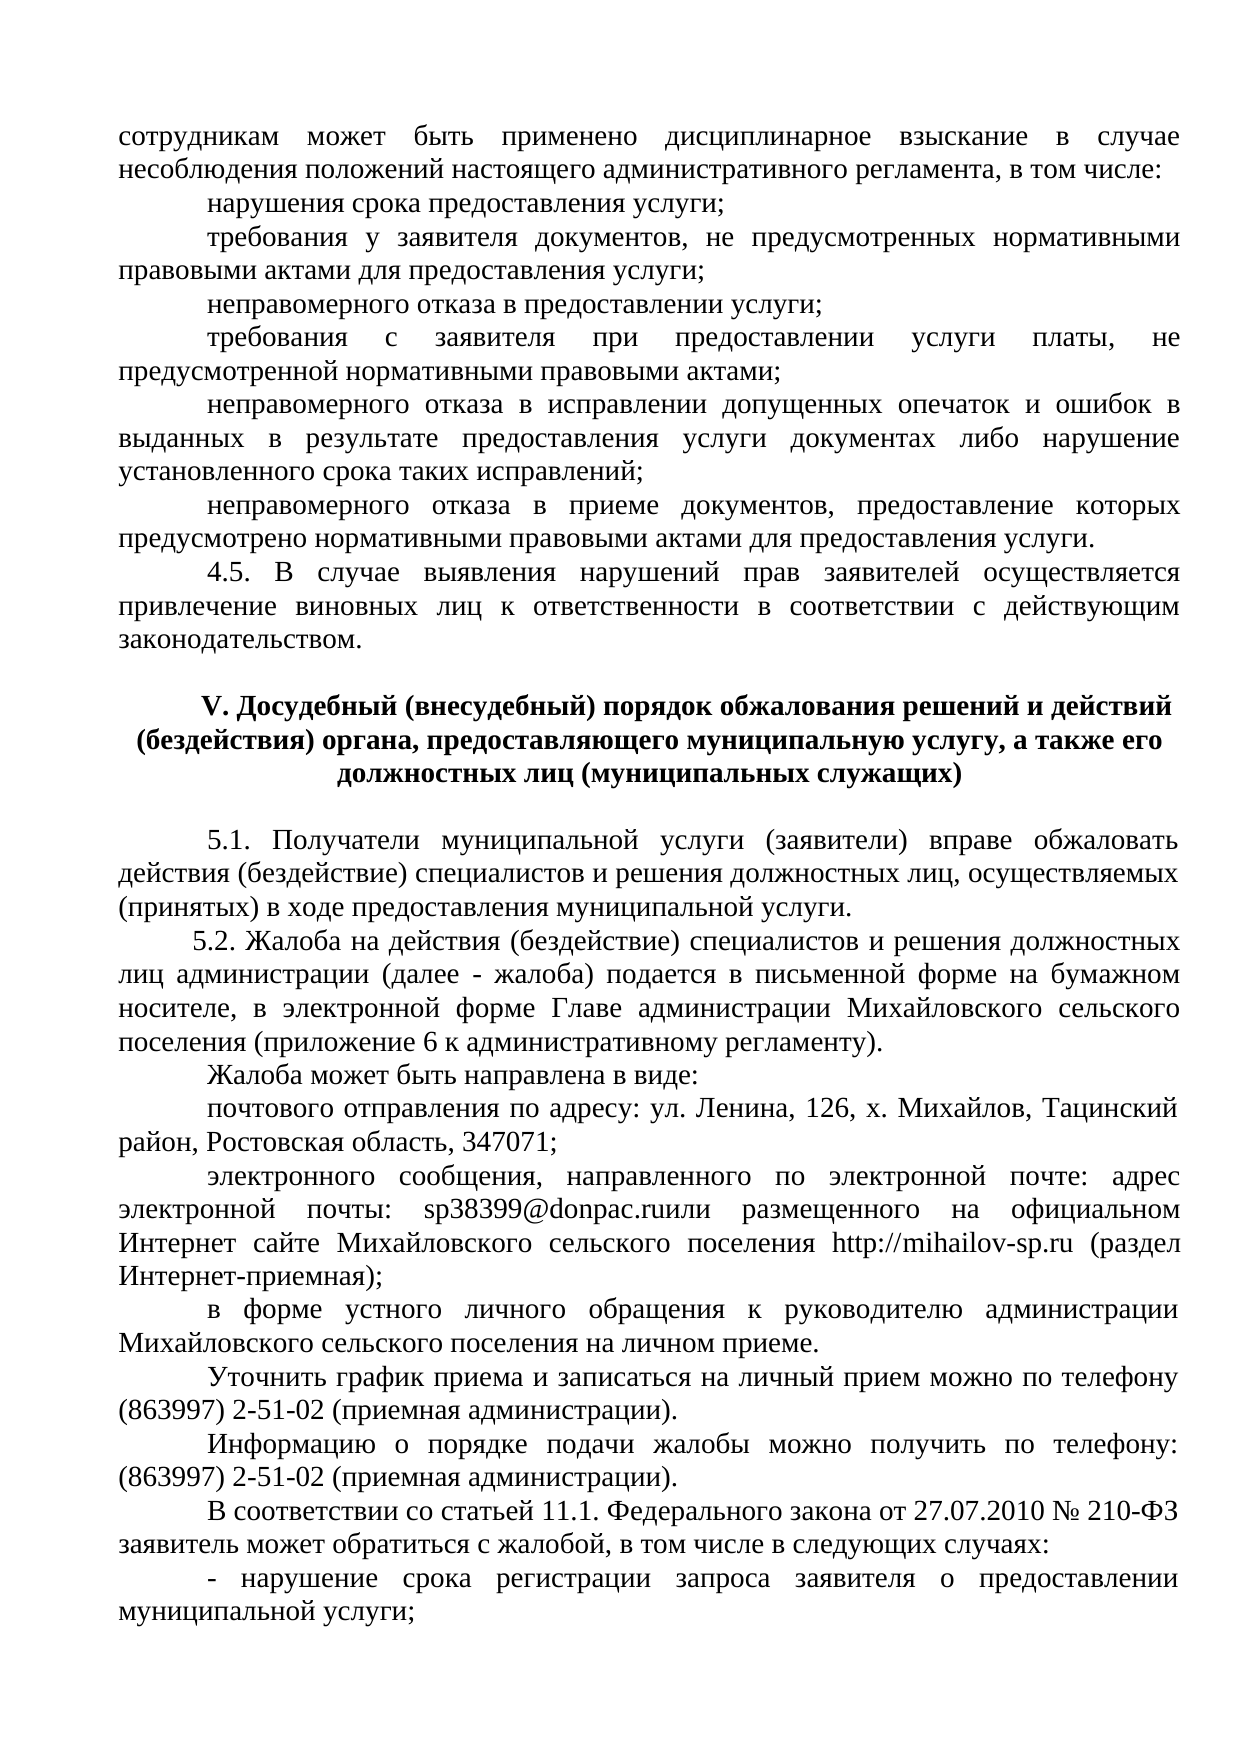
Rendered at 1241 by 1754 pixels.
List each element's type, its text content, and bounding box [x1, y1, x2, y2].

text V. Досудебный (внесудебный) порядок обжалования решений и действий (бездействия) органа, предоставляющего муниципальную услугу, а также его должностных лиц (муниципальных служащих) [118, 688, 1181, 789]
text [118, 118, 1181, 185]
text требования у заявителя документов, не предусмотренных нормативными правовыми актами для предоставления услуги; [118, 219, 1181, 286]
text требования с заявителя при предоставлении услуги платы, не предусмотренной нормативными правовыми актами; [118, 319, 1181, 386]
text - нарушение срока регистрации запроса заявителя о предоставлении муниципальной услуги; [118, 1560, 1179, 1627]
text неправомерного отказа в предоставлении услуги; [118, 286, 1181, 319]
text неправомерного отказа в исправлении допущенных опечаток и ошибок в выданных в результате предоставления услуги документах либо нарушение установленного срока таких исправлений; [118, 386, 1181, 487]
text 5.2. Жалоба на действия (бездействие) специалистов и решения должностных лиц администрации (далее - жалоба) подается в письменной форме на бумажном носителе, в электронной форме Главе администрации Михайловского сельского поселения (приложение 6 к административному регламенту). [118, 923, 1181, 1057]
text Жалоба может быть направлена в виде: [118, 1057, 1181, 1091]
text 5.1. Получатели муниципальной услуги (заявители) вправе обжаловать действия (бездействие) специалистов и решения должностных лиц, осуществляемых (принятых) в ходе предоставления муниципальной услуги. [118, 822, 1179, 923]
text неправомерного отказа в приеме документов, предоставление которых предусмотрено нормативными правовыми актами для предоставления услуги. [118, 487, 1181, 554]
text электронного сообщения, направленного по электронной почте: адрес электронной почты: sp38399@donpac.ruили размещенного на официальном Интернет сайте Михайловского сельского поселения http://mihailov-sp.ru (раздел Интернет-приемная); [118, 1158, 1181, 1292]
text Информацию о порядке подачи жалобы можно получить по телефону: (863997) 2-51-02 (приемная администрации). [118, 1426, 1179, 1493]
text Уточнить график приема и записаться на личный прием можно по телефону (863997) 2-51-02 (приемная администрации). [118, 1359, 1179, 1426]
text в форме устного личного обращения к руководителю администрации Михайловского сельского поселения на личном приеме. [118, 1292, 1179, 1359]
text В соответствии со статьей 11.1. Федерального закона от 27.07.2010 № 210-ФЗ заявитель может обратиться с жалобой, в том числе в следующих случаях: [118, 1493, 1179, 1560]
text почтового отправления по адресу: ул. Ленина, 126, х. Михайлов, Тацинский район, Ростовская область, 347071; [118, 1091, 1179, 1158]
text 4.5. В случае выявления нарушений прав заявителей осуществляется привлечение виновных лиц к ответственности в соответствии с действующим законодательством. [118, 554, 1181, 655]
text нарушения срока предоставления услуги; [118, 185, 1181, 219]
